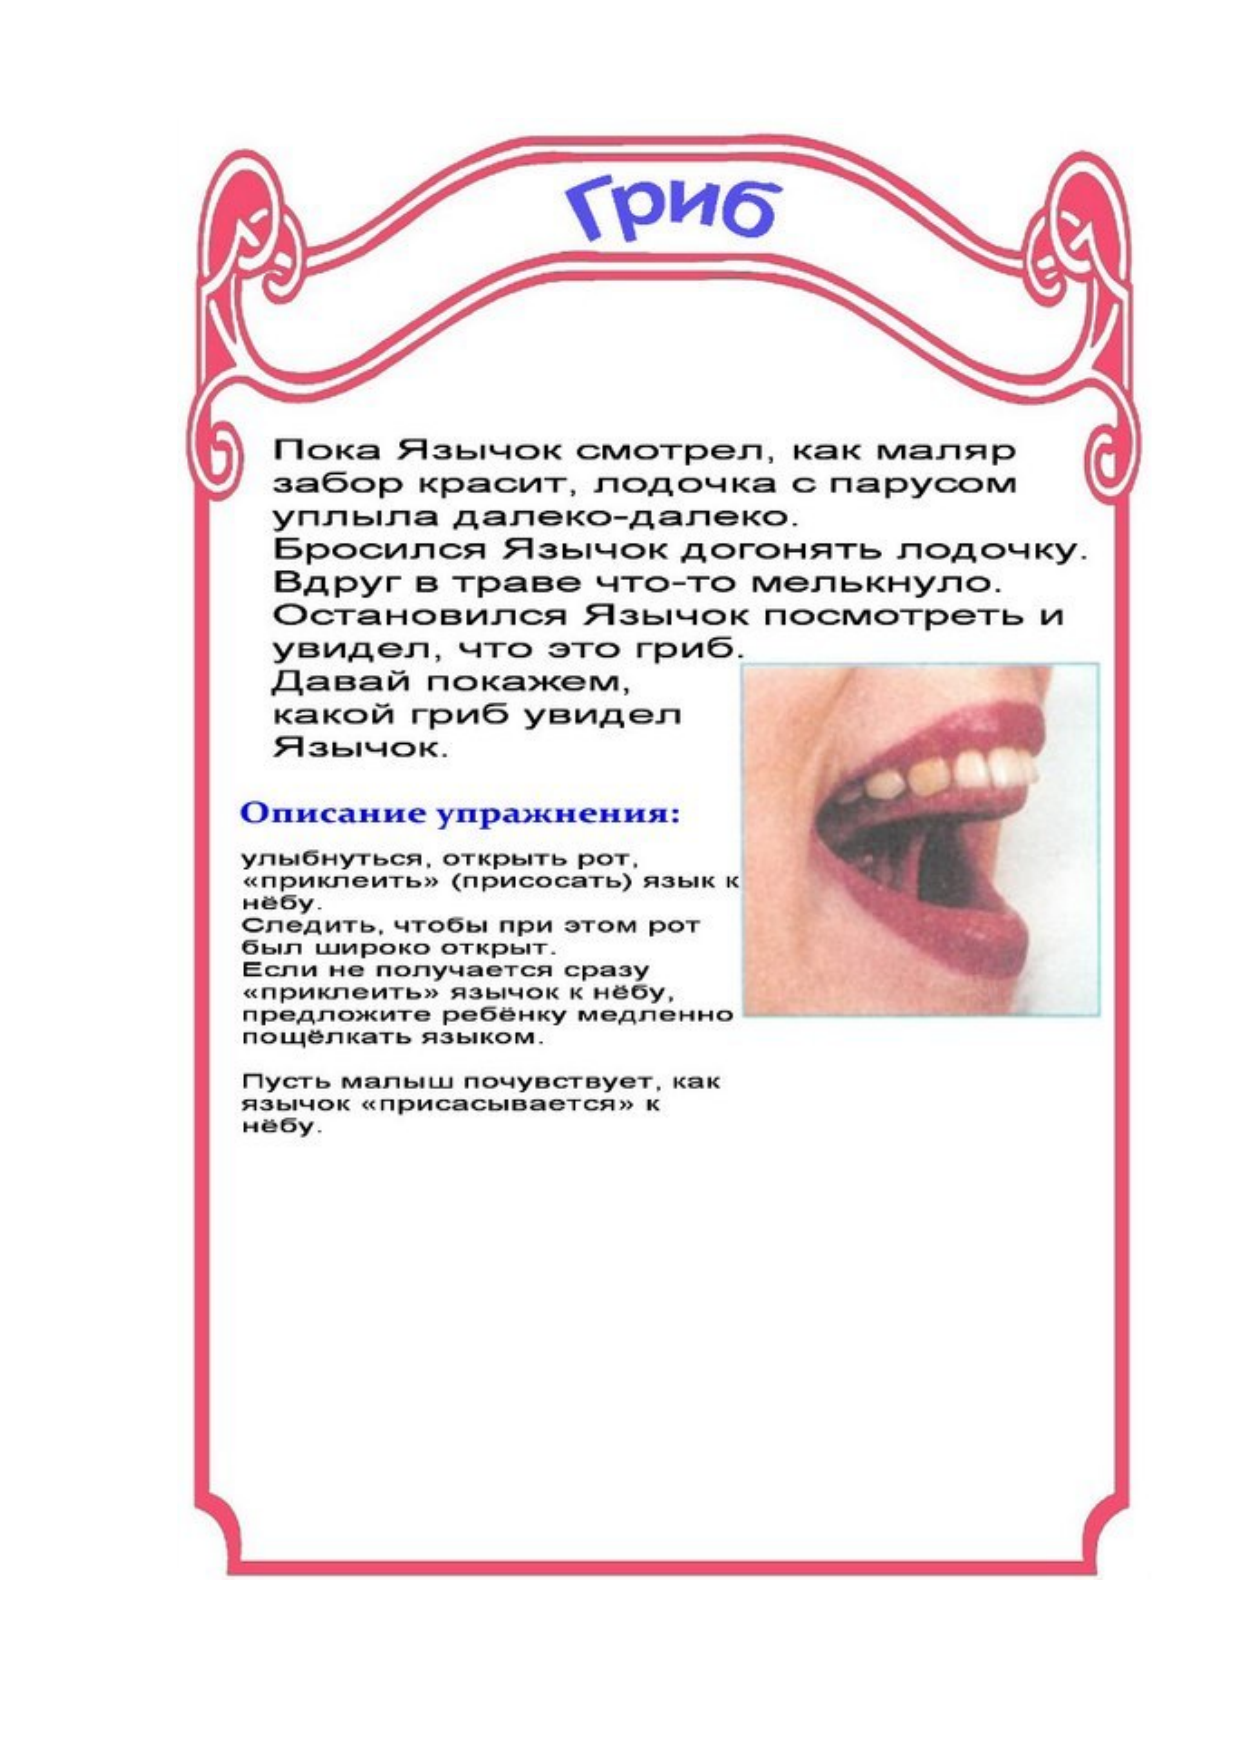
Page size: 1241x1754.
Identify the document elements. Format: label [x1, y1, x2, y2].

picture [177, 118, 1152, 1580]
